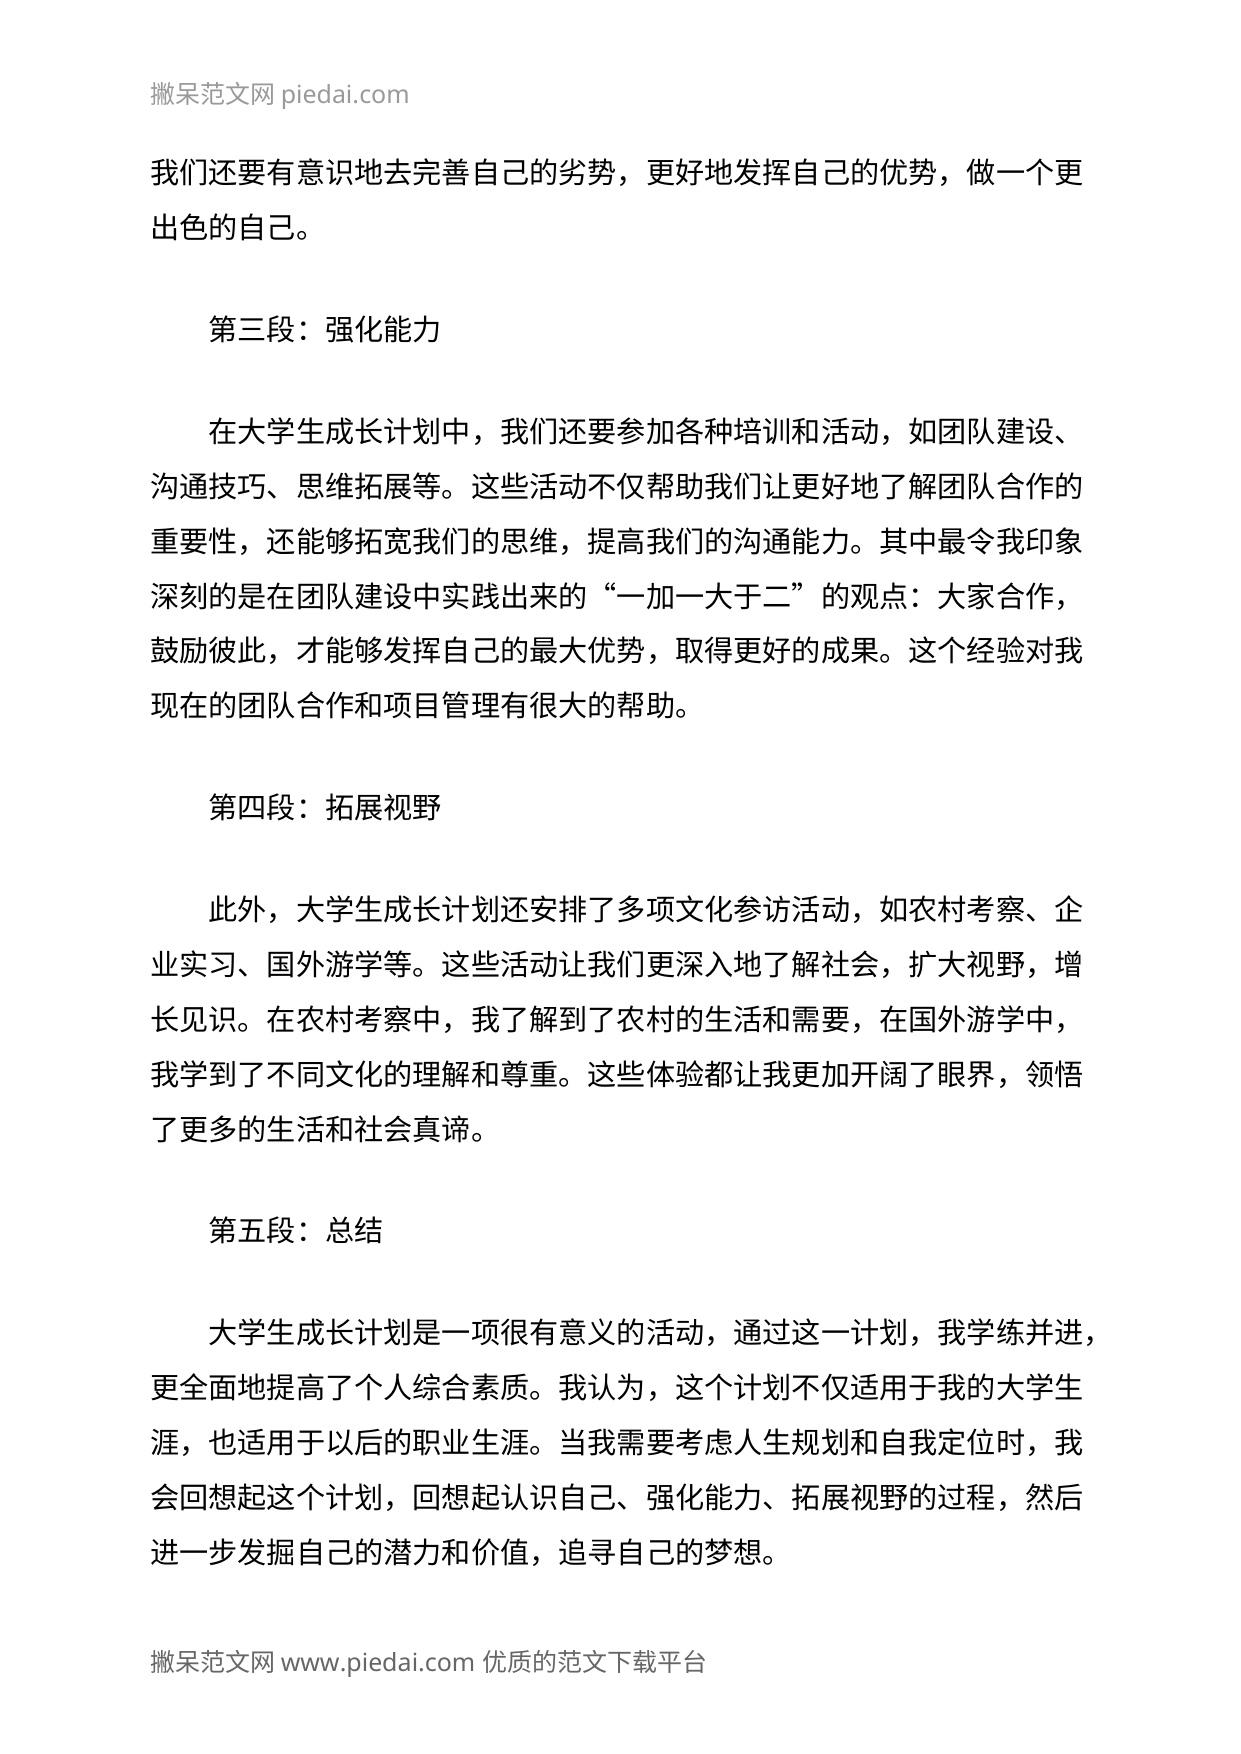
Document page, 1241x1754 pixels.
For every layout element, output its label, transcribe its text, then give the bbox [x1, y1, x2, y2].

text 第五段：总结 [150, 1208, 1090, 1250]
text 第三段：强化能力 [150, 307, 1090, 349]
text 大学生成长计划是一项很有意义的活动，通过这一计划，我学练并进，更全面地提高了个人综合素质。我认为，这个计划不仅适用于我的大学生涯，也适用于以后的职业生涯。当我需要考虑人生规划和自我定位时，我会回想起这个计划，回想起认识自己、强化能力、拓展视野的过程，然后进一步发掘自己的潜力和价值，追寻自己的梦想。 [150, 1309, 1090, 1571]
text 第四段：拓展视野 [150, 785, 1090, 827]
text 此外，大学生成长计划还安排了多项文化参访活动，如农村考察、企业实习、国外游学等。这些活动让我们更深入地了解社会，扩大视野，增长见识。在农村考察中，我了解到了农村的生活和需要，在国外游学中，我学到了不同文化的理解和尊重。这些体验都让我更加开阔了眼界，领悟了更多的生活和社会真谛。 [150, 886, 1090, 1148]
text 在大学生成长计划中，我们还要参加各种培训和活动，如团队建设、沟通技巧、思维拓展等。这些活动不仅帮助我们让更好地了解团队合作的重要性，还能够拓宽我们的思维，提高我们的沟通能力。其中最令我印象深刻的是在团队建设中实践出来的“一加一大于二”的观点：大家合作，鼓励彼此，才能够发挥自己的最大优势，取得更好的成果。这个经验对我现在的团队合作和项目管理有很大的帮助。 [150, 408, 1090, 725]
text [150, 150, 1090, 247]
